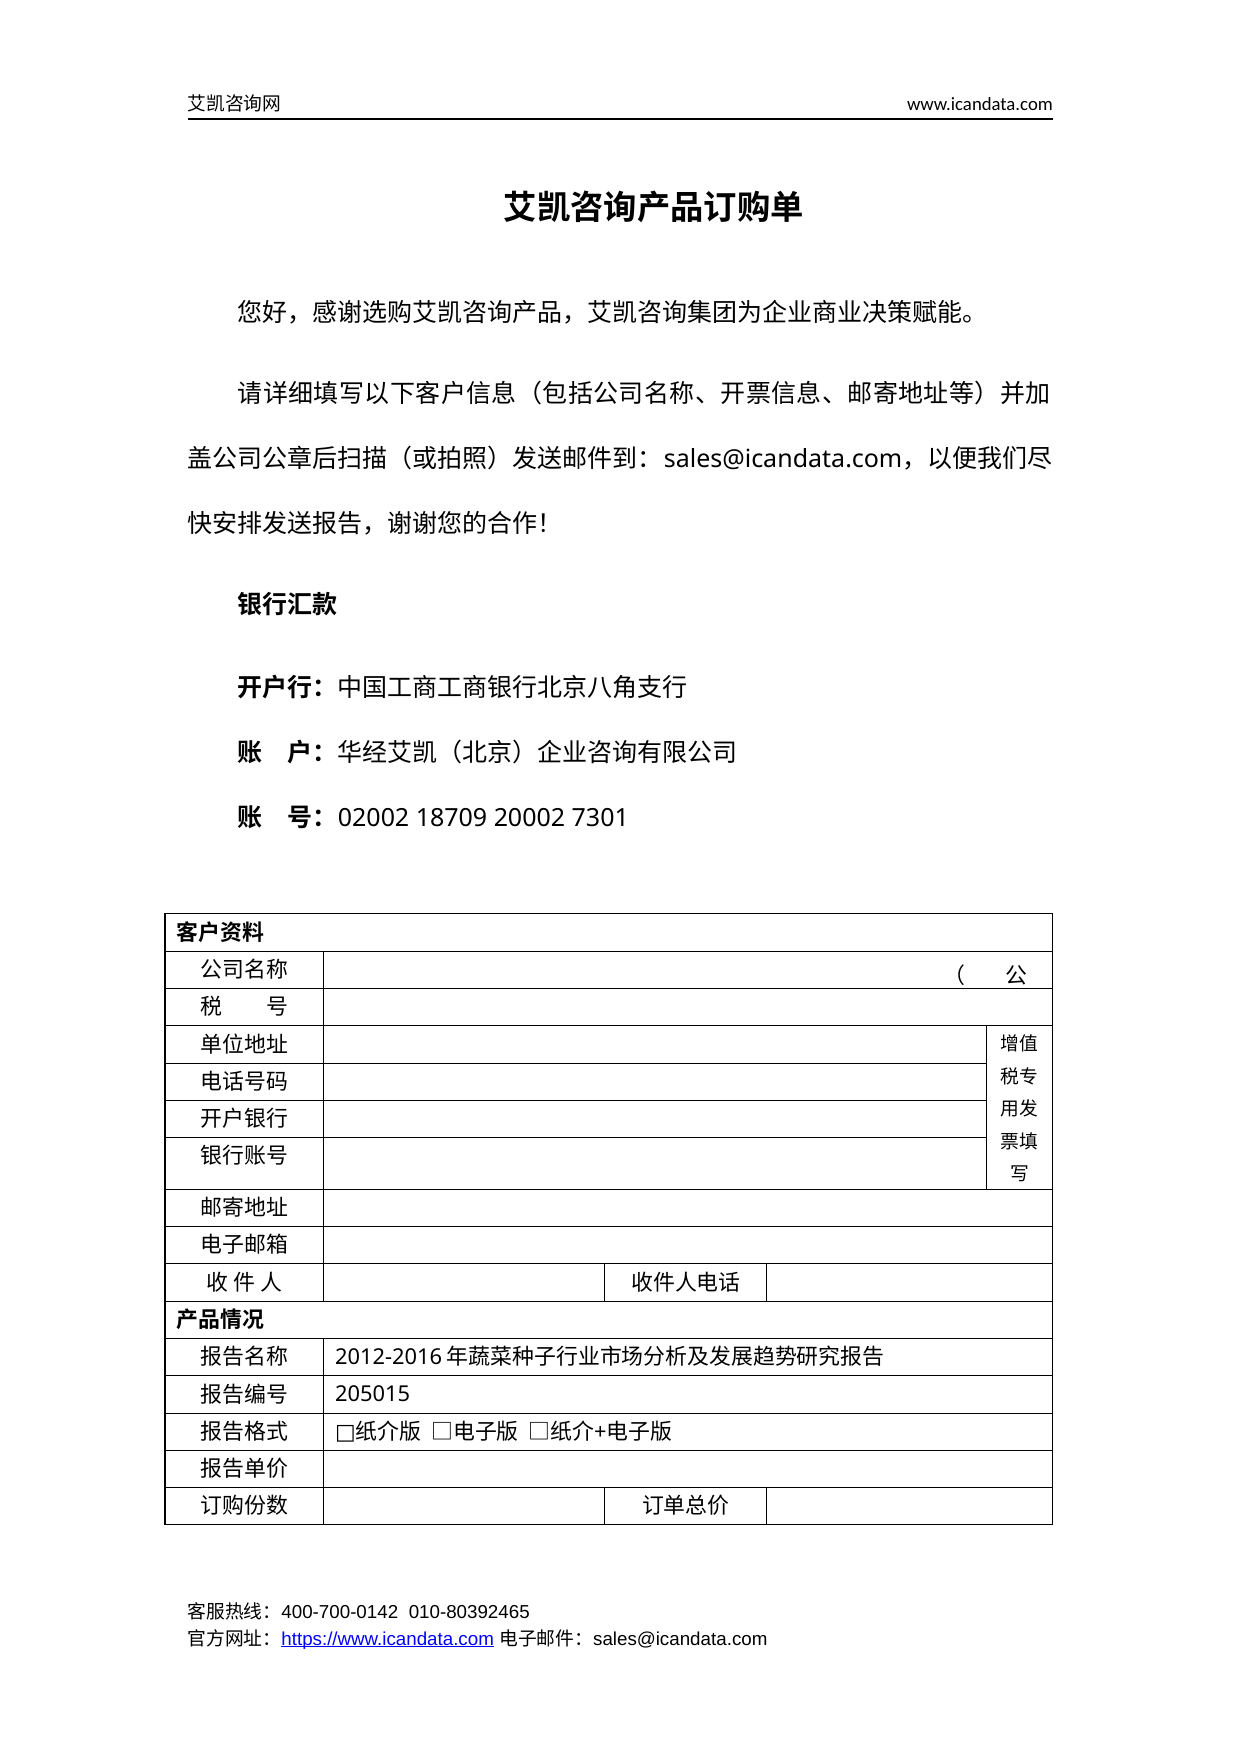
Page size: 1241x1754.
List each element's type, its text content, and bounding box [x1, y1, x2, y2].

table_cell 订单总价 [605, 1488, 766, 1524]
table_cell 收件人电话 [605, 1264, 766, 1301]
table_cell 2012-2016年蔬菜种子行业市场分析及发展趋势研究报告 [324, 1339, 1052, 1375]
table_cell [324, 1064, 986, 1100]
table_cell [324, 1190, 1052, 1226]
table_cell 税 号 [166, 989, 323, 1025]
table_header 客户资料 [166, 914, 1052, 951]
table_cell [767, 1488, 1052, 1524]
table_cell [324, 1264, 604, 1301]
table_cell [324, 1227, 1052, 1263]
table_cell 订购份数 [166, 1488, 323, 1524]
text 请详细填写以下客户信息（包括公司名称、开票信息、邮寄地址等）并加盖公司公章后扫描（或拍照）发送邮件到：sales@icandata.com，以便我们尽快安排发送报告，谢谢您的合作！ [187, 359, 1053, 554]
table_cell 205015 [324, 1376, 1052, 1412]
table_cell 开户银行 [166, 1101, 323, 1137]
table_cell 邮寄地址 [166, 1190, 323, 1226]
table_cell 产品情况 [166, 1302, 1052, 1338]
table_cell 单位地址 [166, 1026, 323, 1062]
table_cell [324, 1138, 986, 1189]
table_cell [767, 1264, 1052, 1301]
text 艾凯咨询产品订购单 [187, 172, 1053, 237]
table_cell [324, 1488, 604, 1524]
text 账 号：02002 18709 20002 7301 [187, 783, 1053, 848]
table_cell [324, 952, 1052, 988]
table_cell 报告单价 [166, 1451, 323, 1487]
table_cell 电话号码 [166, 1064, 323, 1100]
table_cell [324, 1451, 1052, 1487]
table_cell 公司名称 [166, 952, 323, 988]
text 银行汇款 [187, 570, 1053, 635]
table_cell 报告名称 [166, 1339, 323, 1375]
table_cell [324, 1026, 986, 1062]
table_cell □纸介版 □电子版 □纸介+电子版 [324, 1414, 1052, 1450]
table_cell 收 件 人 [166, 1264, 323, 1301]
table_cell 增值税专用发票填写 [987, 1026, 1052, 1189]
table_cell 报告编号 [166, 1376, 323, 1412]
table_cell 电子邮箱 [166, 1227, 323, 1263]
text 您好，感谢选购艾凯咨询产品，艾凯咨询集团为企业商业决策赋能。 [187, 278, 1053, 343]
table_cell [324, 1101, 986, 1137]
text 开户行：中国工商工商银行北京八角支行 [187, 653, 1053, 718]
text 账 户：华经艾凯（北京）企业咨询有限公司 [187, 718, 1053, 783]
table_cell 报告格式 [166, 1414, 323, 1450]
table_cell 银行账号 [166, 1138, 323, 1189]
table_cell [324, 989, 1052, 1025]
